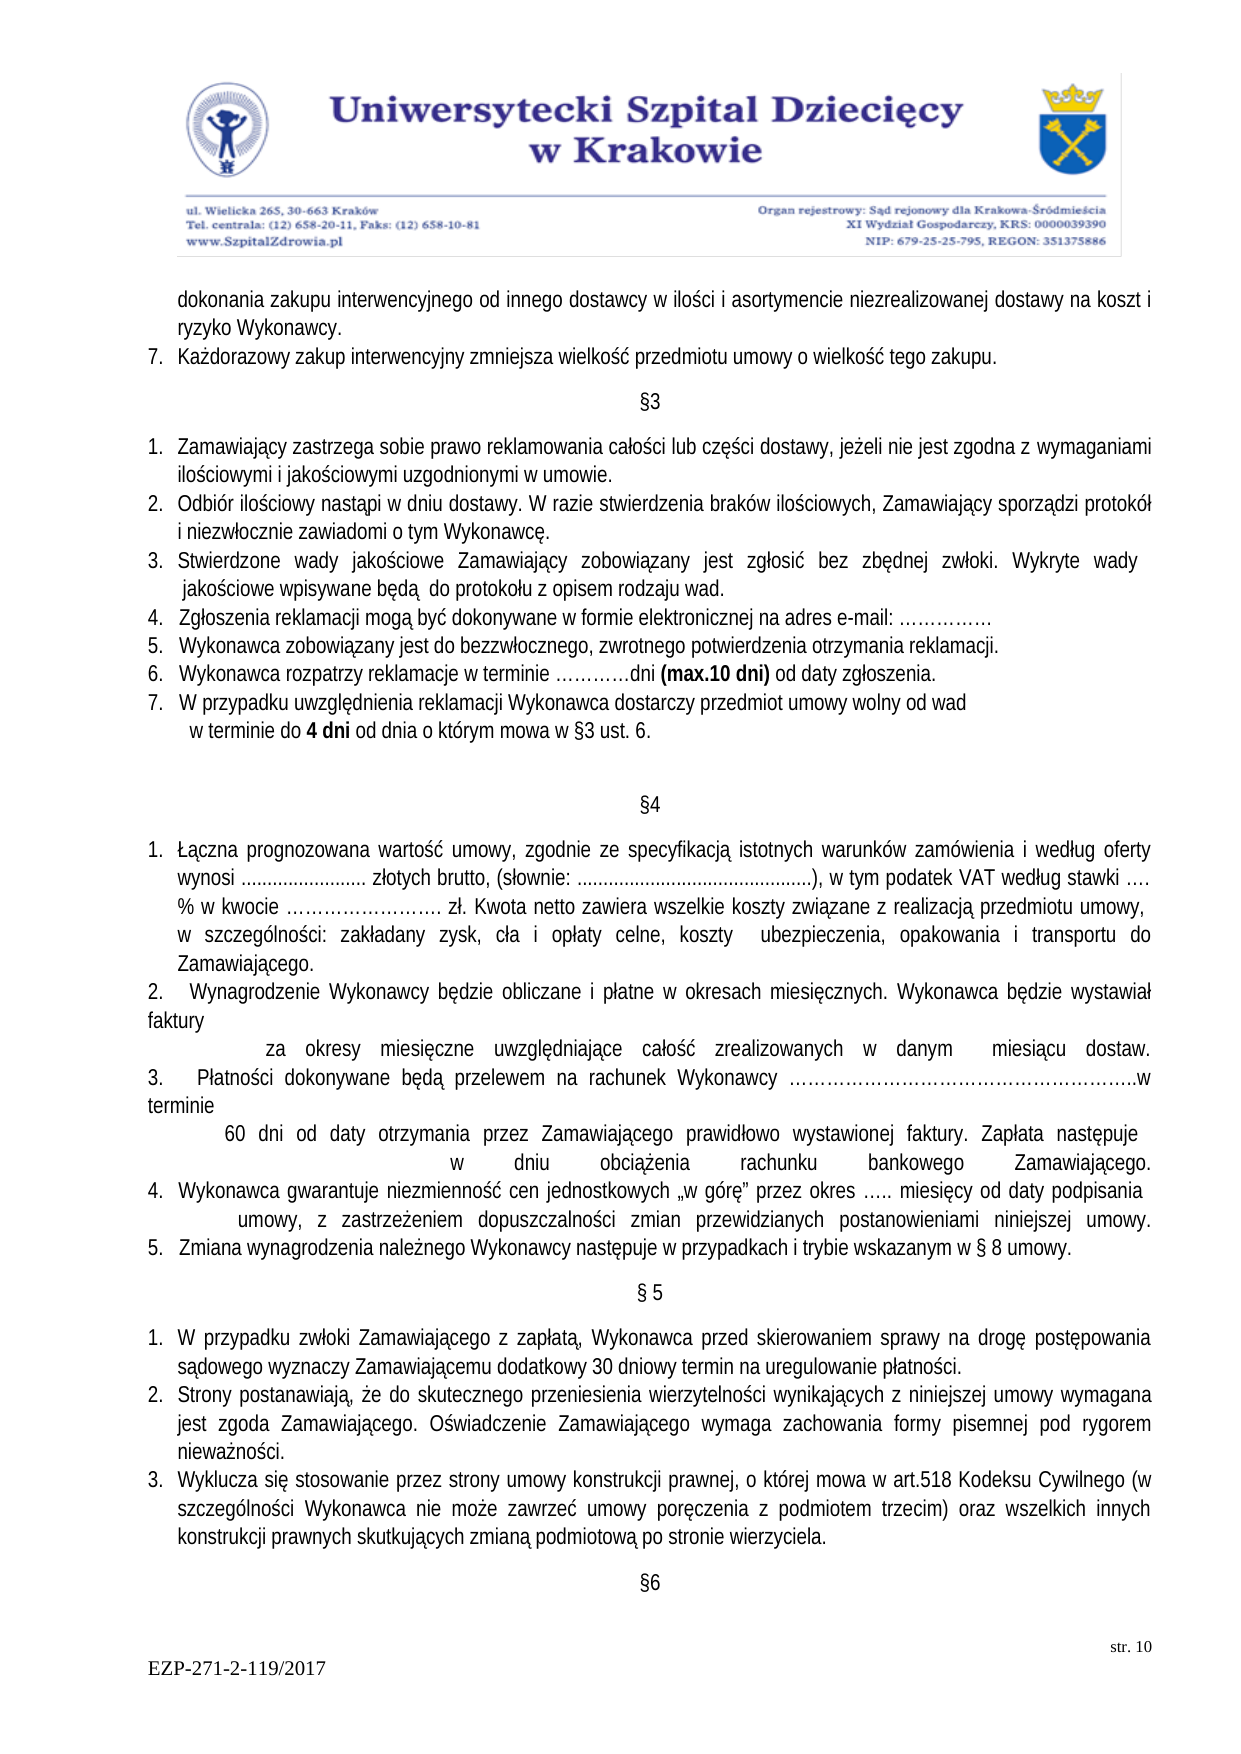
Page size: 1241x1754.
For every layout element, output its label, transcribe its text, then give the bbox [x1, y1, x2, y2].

list Odbiór ilościowy nastąpi w dniu dostawy. W razie stwierdzenia braków ilościowych, Zamawiający sporządzi protokół i niezwłocznie zawiadomi o tym Wykonawcę. [148, 490, 1152, 544]
list Strony postanawiają, że do skutecznego przeniesienia wierzytelności wynikających z niniejszej umowy wymagana jest zgoda Zamawiającego. Oświadczenie Zamawiającego wymaga zachowania formy pisemnej pod rygorem nieważności. [148, 1381, 1152, 1464]
text 2. Wynagrodzenie Wykonawcy będzie obliczane i płatne w okresach miesięcznych. Wykonawca będzie wystawiał faktury za okresy miesięczne uwzględniające całość zrealizowanych w danym miesiącu dostaw. 3. Płatności dokonywane będą przelewem na rachunek Wykonawcy ………………………………………………..w terminie 60 dni od daty otrzymania przez Zamawiającego prawidłowo wystawionej faktury. Zapłata następuje w dniu obciążenia rachunku bankowego Zamawiającego. 4. Wykonawca gwarantuje niezmienność cen jednostkowych „w górę” przez okres ….. miesięcy od daty podpisania umowy, z zastrzeżeniem dopuszczalności zmian przewidzianych postanowieniami niniejszej umowy. 5. Zmiana wynagrodzenia należnego Wykonawcy następuje w przypadkach i trybie wskazanym w § 8 umowy. [148, 978, 1152, 1260]
list Stwierdzone wady jakościowe Zamawiający zobowiązany jest zgłosić bez zbędnej zwłoki. Wykryte wady jakościowe wpisywane będą do protokołu z opisem rodzaju wad. [148, 547, 1152, 601]
text §6 [148, 1568, 1152, 1595]
picture [177, 73, 1123, 258]
list 5. Wykonawca zobowiązany jest do bezzwłocznego, zwrotnego potwierdzenia otrzymania reklamacji. 6. Wykonawca rozpatrzy reklamacje w terminie …………dni (max.10 dni) od daty zgłoszenia. 7. W przypadku uwzględnienia reklamacji Wykonawca dostarczy przedmiot umowy wolny od wad w terminie do 4 dni od dnia o którym mowa w §3 ust. 6. [148, 632, 1152, 744]
list 4. Zgłoszenia reklamacji mogą być dokonywane w formie elektronicznej na adres e-mail: …………… [148, 603, 1152, 630]
list Łączna prognozowana wartość umowy, zgodnie ze specyfikacją istotnych warunków zamówienia i według oferty wynosi ........................ złotych brutto, (słownie: .............................................), w tym podatek VAT według stawki ….% w kwocie ……………………. zł. Kwota netto zawiera wszelkie koszty związane z realizacją przedmiotu umowy, w szczególności: zakładany zysk, cła i opłaty celne, koszty ubezpieczenia, opakowania i transportu do Zamawiającego. [148, 836, 1152, 976]
text §3 [148, 388, 1152, 414]
list W przypadku zwłoki Zamawiającego z zapłatą, Wykonawca przed skierowaniem sprawy na drogę postępowania sądowego wyznaczy Zamawiającemu dodatkowy 30 dniowy termin na uregulowanie płatności. [148, 1324, 1152, 1379]
list Zamawiający zastrzega sobie prawo reklamowania całości lub części dostawy, jeżeli nie jest zgodna z wymaganiami ilościowymi i jakościowymi uzgodnionymi w umowie. [148, 433, 1152, 488]
text § 5 [148, 1279, 1152, 1306]
text §4 [148, 791, 1152, 817]
list Wyklucza się stosowanie przez strony umowy konstrukcji prawnej, o której mowa w art.518 Kodeksu Cywilnego (w szczególności Wykonawca nie może zawrzeć umowy poręczenia z podmiotem trzecim) oraz wszelkich innych konstrukcji prawnych skutkujących zmianą podmiotową po stronie wierzyciela. [148, 1466, 1152, 1550]
list Każdorazowy zakup interwencyjny zmniejsza wielkość przedmiotu umowy o wielkość tego zakupu. [148, 343, 1152, 369]
